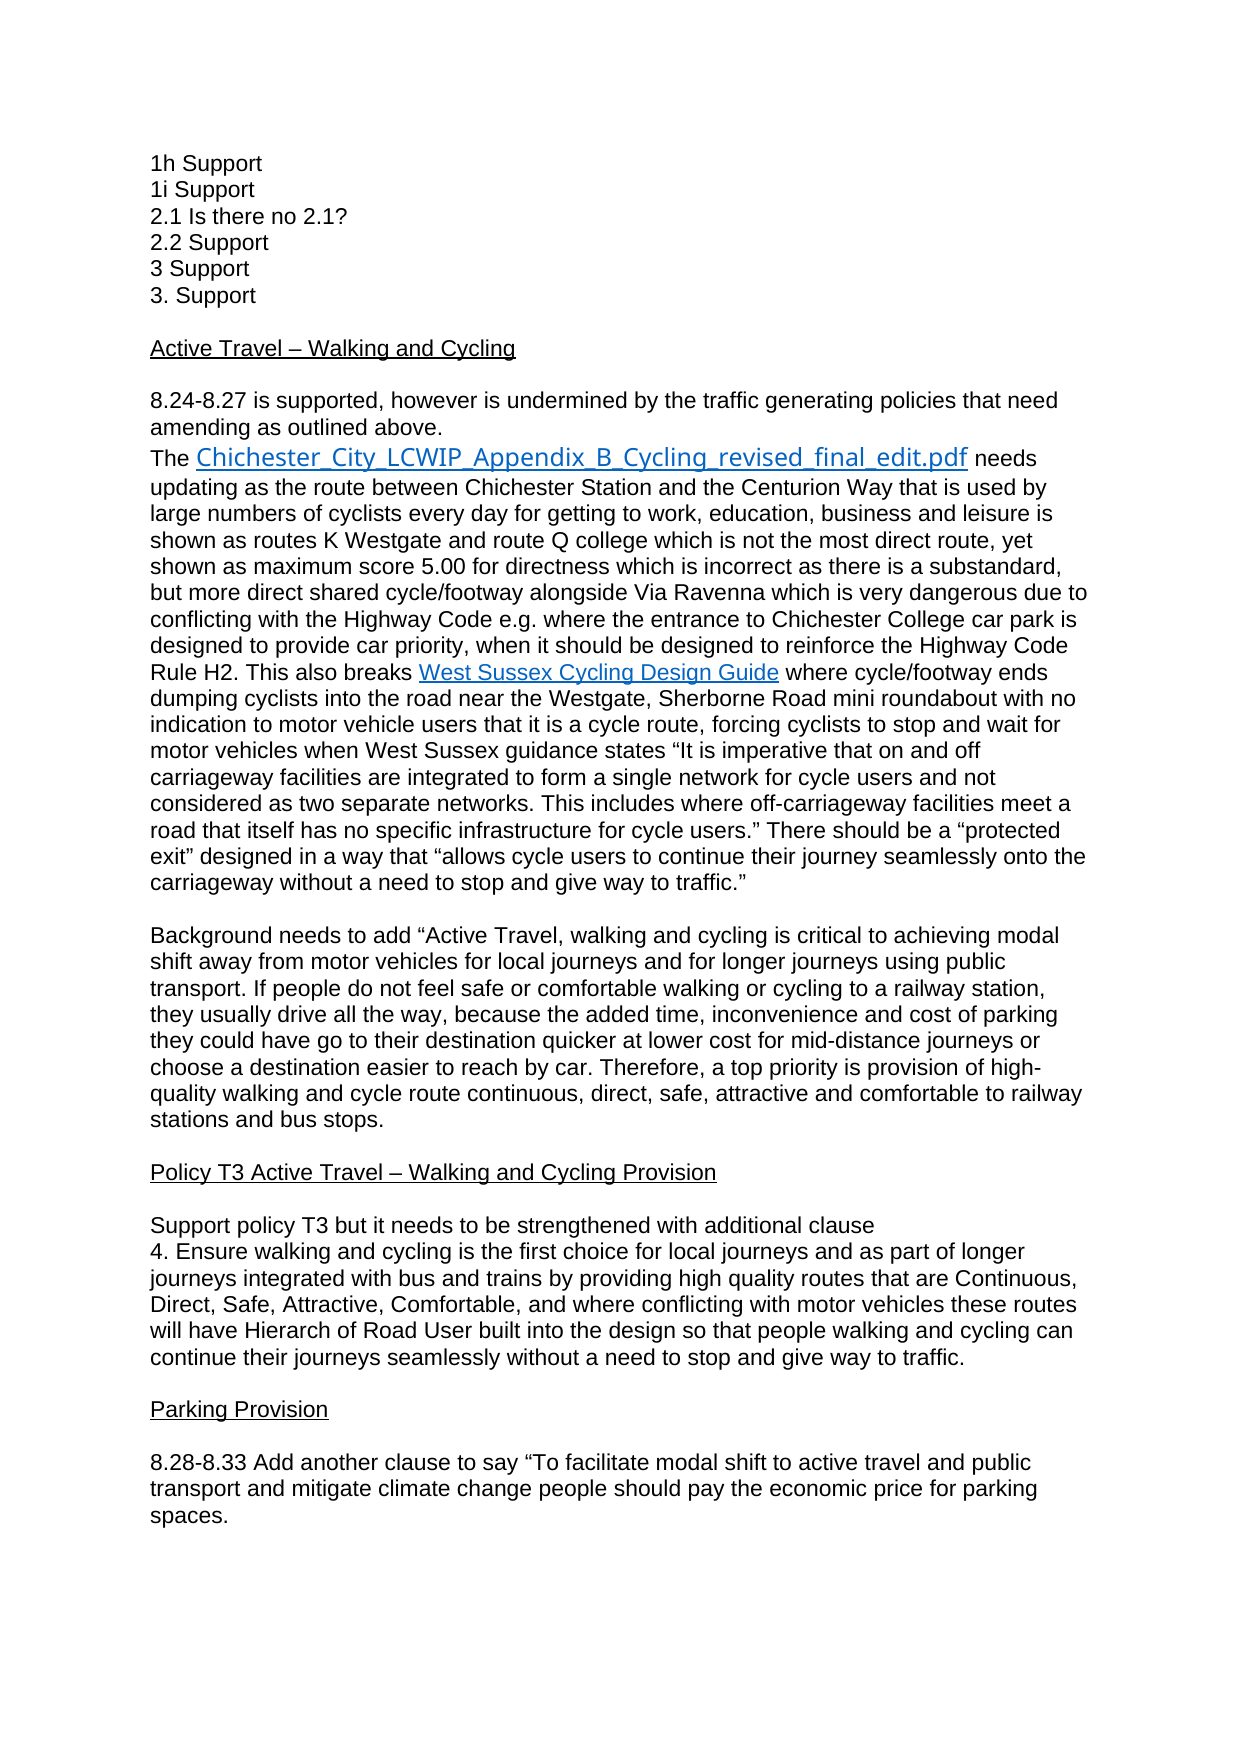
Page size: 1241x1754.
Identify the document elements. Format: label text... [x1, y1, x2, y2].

text The Chichester_City_LCWIP_Appendix_B_Cycling_revised_final_edit.pdf needs updating as the route between Chichester Station and the Centurion Way that is used by large numbers of cyclists every day for getting to work, education, business and leisure is shown as routes K Westgate and route Q college which is not the most direct route, yet shown as maximum score 5.00 for directness which is incorrect as there is a substandard, but more direct shared cycle/footway alongside Via Ravenna which is very dangerous due to conflicting with the Highway Code e.g. where the entrance to Chichester College car park is designed to provide car priority, when it should be designed to reinforce the Highway Code Rule H2. This also breaks West Sussex Cycling Design Guide where cycle/footway ends dumping cyclists into the road near the Westgate, Sherborne Road mini roundabout with no indication to motor vehicle users that it is a cycle route, forcing cyclists to stop and wait for motor vehicles when West Sussex guidance states “It is imperative that on and off carriageway facilities are integrated to form a single network for cycle users and not considered as two separate networks. This includes where off-carriageway facilities meet a road that itself has no specific infrastructure for cycle users.” There should be a “protected exit” designed in a way that “allows cycle users to continue their journey seamlessly onto the carriageway without a need to stop and give way to traffic.” [150, 440, 1090, 896]
text Active Travel – Walking and Cycling [150, 334, 1090, 361]
text 8.28-8.33 Add another clause to say “To facilitate modal shift to active travel and public transport and mitigate climate change people should pay the economic price for parking spaces. [150, 1449, 1090, 1528]
text 2.2 Support [150, 229, 1090, 255]
text 3 Support [150, 255, 1090, 282]
text Policy T3 Active Travel – Walking and Cycling Provision [150, 1159, 1090, 1186]
text Background needs to add “Active Travel, walking and cycling is critical to achieving modal shift away from motor vehicles for local journeys and for longer journeys using public transport. If people do not feel safe or comfortable walking or cycling to a railway station, they usually drive all the way, because the added time, inconvenience and cost of parking they could have go to their destination quicker at lower cost for mid-distance journeys or choose a destination easier to reach by car. Therefore, a top priority is provision of high-quality walking and cycle route continuous, direct, safe, attractive and comfortable to railway stations and bus stops. [150, 922, 1090, 1133]
text 4. Ensure walking and cycling is the first choice for local journeys and as part of longer journeys integrated with bus and trains by providing high quality routes that are Continuous, Direct, Safe, Attractive, Comfortable, and where conflicting with motor vehicles these routes will have Hierarch of Road User built into the design so that people walking and cycling can continue their journeys seamlessly without a need to stop and give way to traffic. [150, 1238, 1090, 1370]
text 1i Support [150, 176, 1090, 203]
text 8.24-8.27 is supported, however is undermined by the traffic generating policies that need amending as outlined above. [150, 387, 1090, 440]
text 3. Support [150, 282, 1090, 308]
text Parking Provision [150, 1396, 1090, 1423]
text Support policy T3 but it needs to be strengthened with additional clause [150, 1212, 1090, 1238]
text 2.1 Is there no 2.1? [150, 203, 1090, 229]
text 1h Support [150, 150, 1090, 176]
